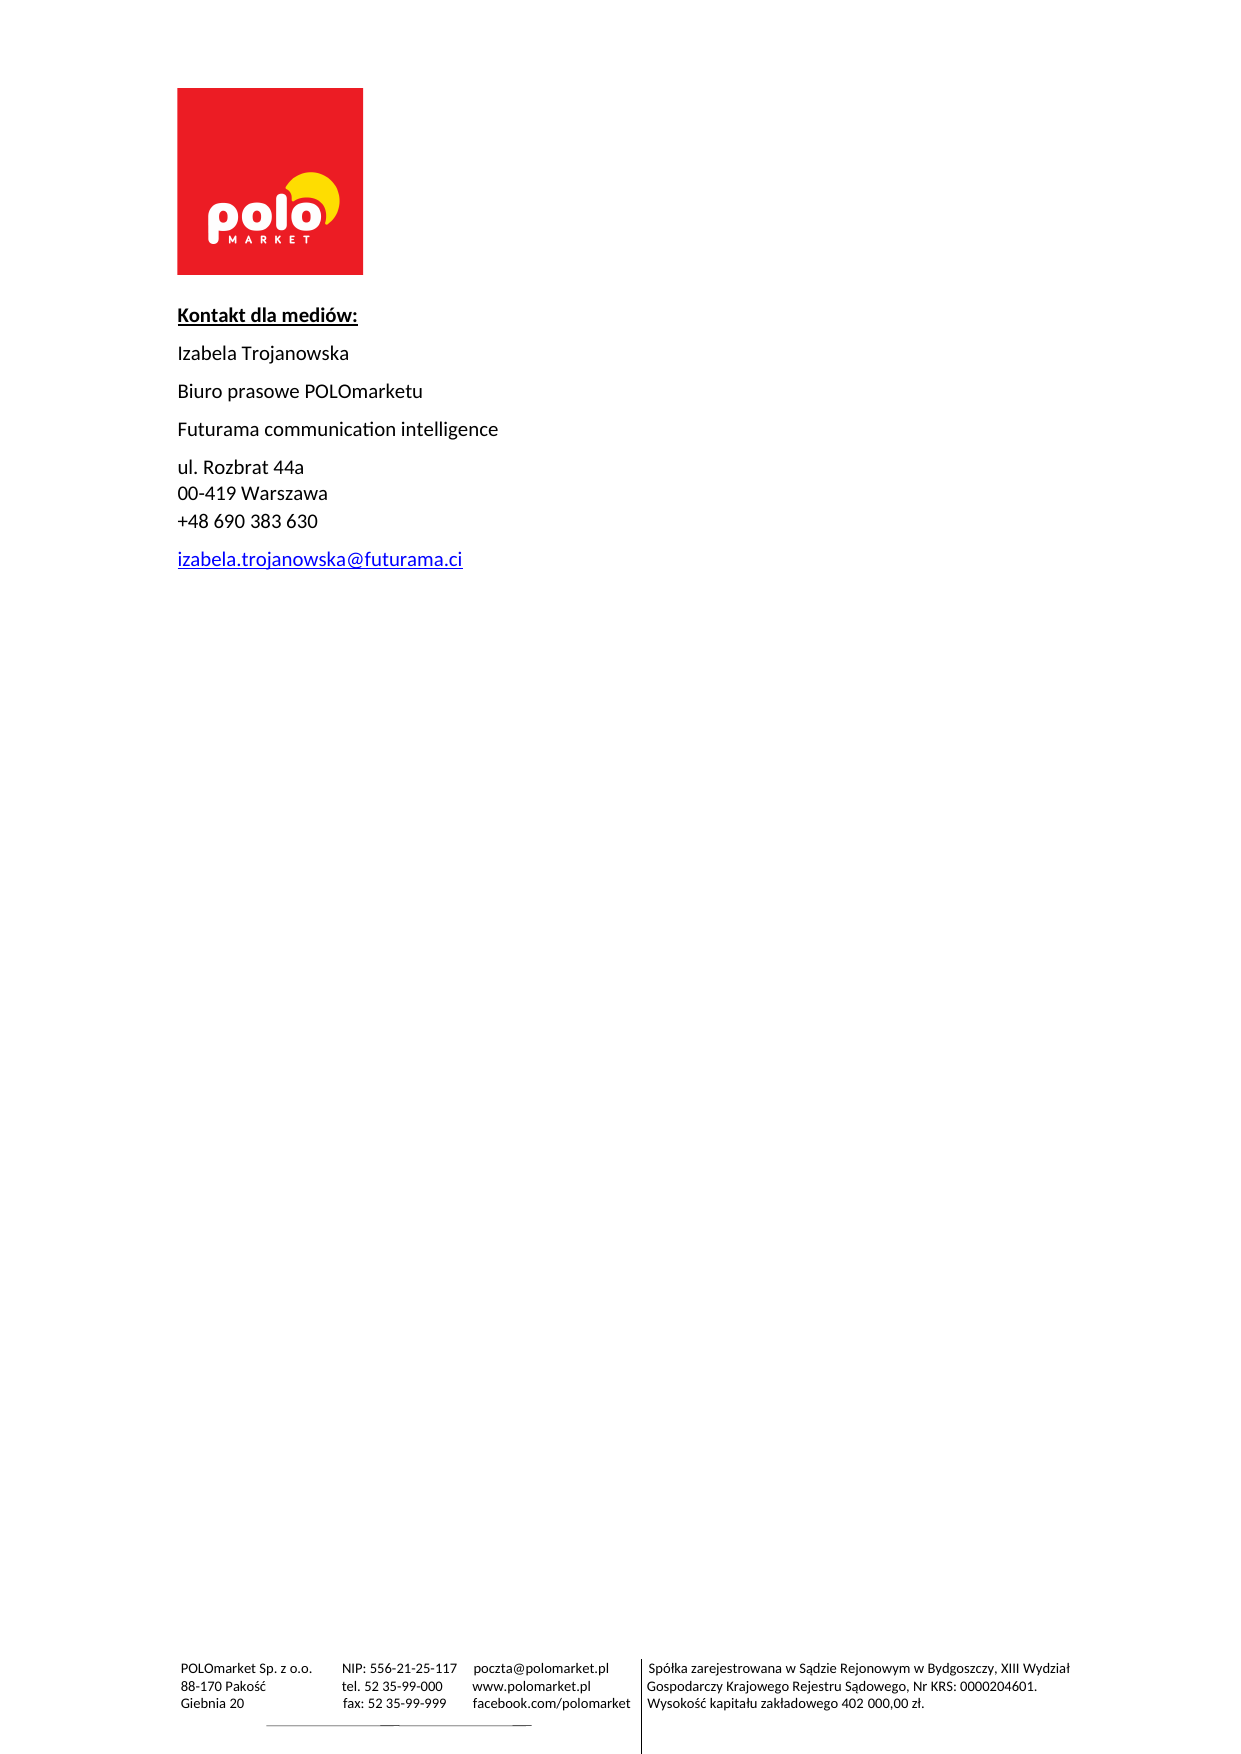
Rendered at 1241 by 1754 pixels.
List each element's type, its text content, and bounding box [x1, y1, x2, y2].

text izabela.trojanowska@futurama.ci [177, 546, 1092, 572]
text Izabela Trojanowska [177, 341, 1092, 366]
picture [177, 88, 364, 275]
text ul. Rozbrat 44a 00-419 Warszawa +48 690 383 630 [177, 454, 1092, 534]
text Kontakt dla mediów: [177, 303, 1092, 328]
text Biuro prasowe POLOmarketu [177, 378, 1092, 404]
text Futurama communication intelligence [177, 416, 1092, 442]
